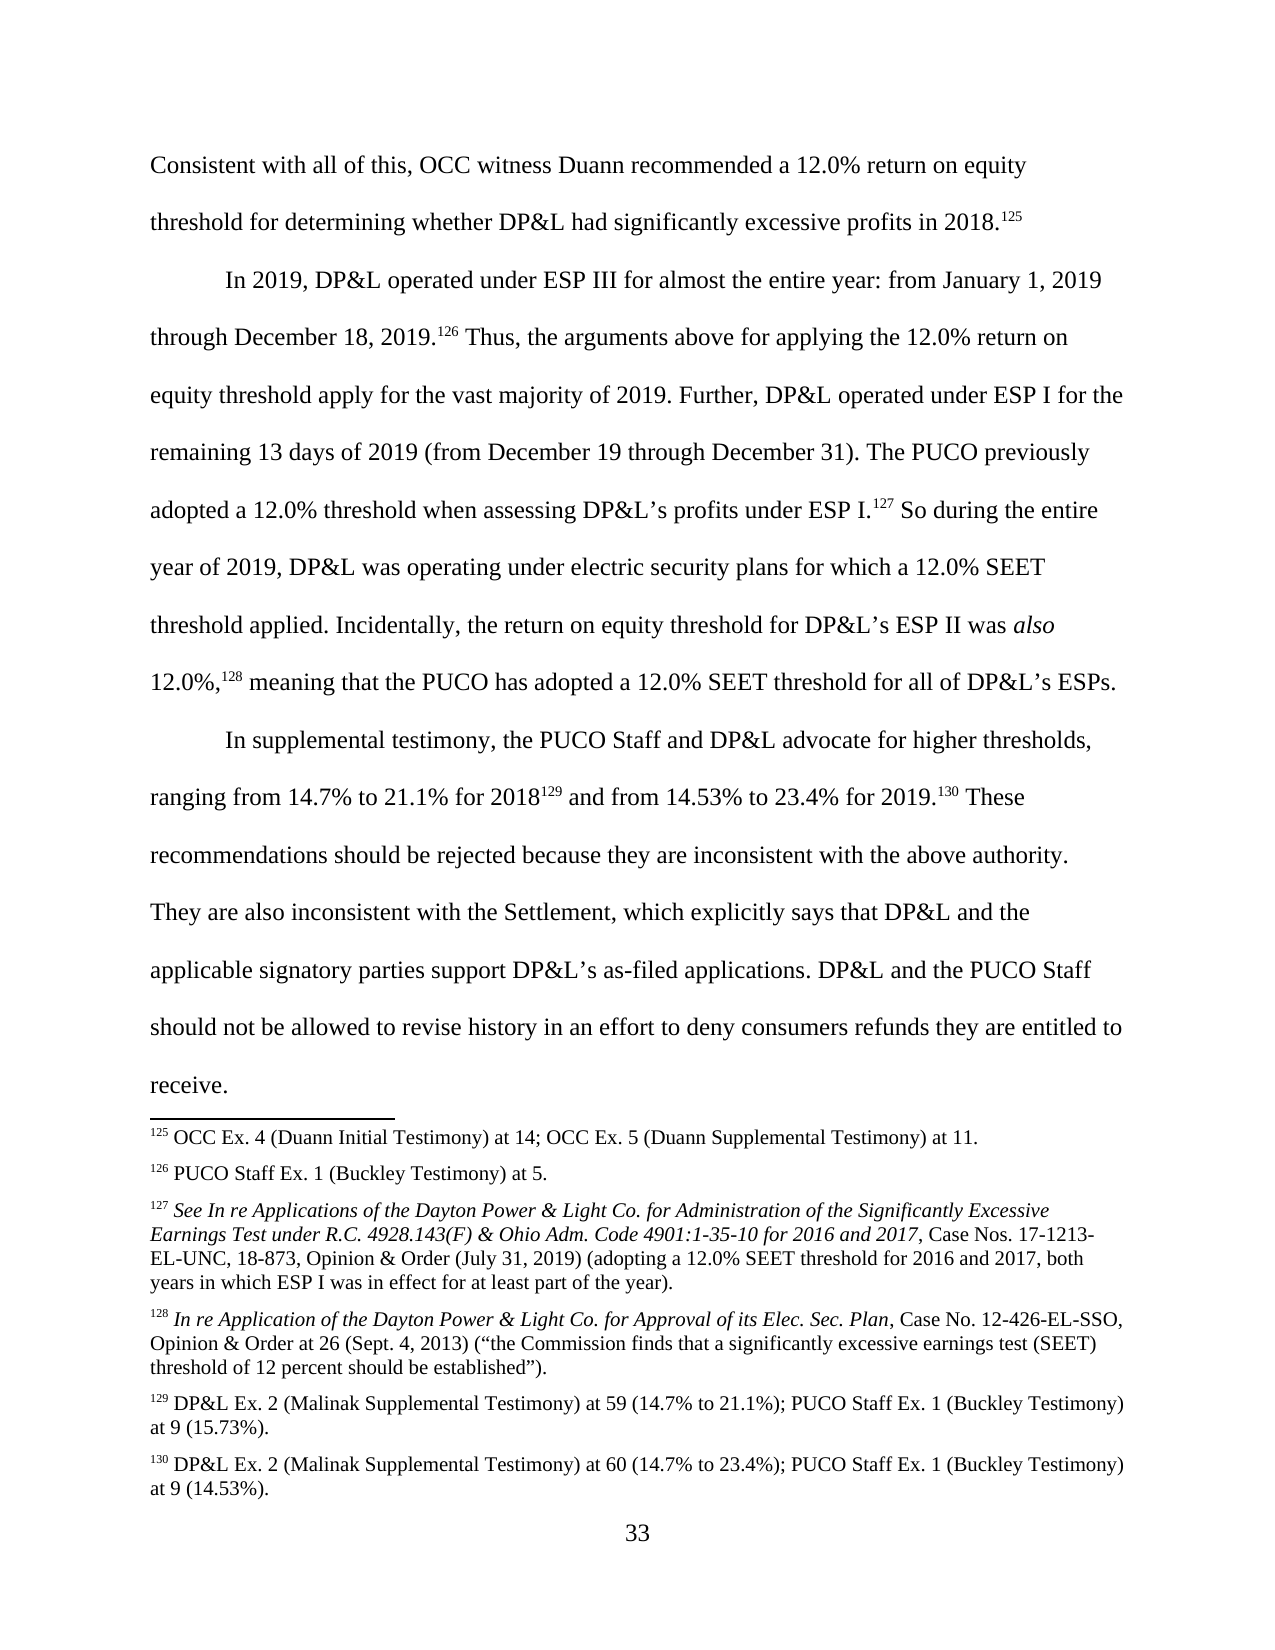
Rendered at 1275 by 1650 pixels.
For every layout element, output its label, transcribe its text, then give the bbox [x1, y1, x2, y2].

text In supplemental testimony, the PUCO Staff and DP&L advocate for higher thresholds, ranging from 14.7% to 21.1% for 2018 and from 14.53% to 23.4% for 2019. These recommendations should be rejected because they are inconsistent with the above authority. They are also inconsistent with the Settlement, which explicitly says that DP&L and the applicable signatory parties support DP&L’s as-filed applications. DP&L and the PUCO Staff should not be allowed to revise history in an effort to deny consumers refunds they are entitled to receive. [150, 725, 1125, 1099]
text In 2018, DP&L operated under ESP III for the entire year. Under ESP III, DP&L agreed to, and the PUCO approved, a return on equity threshold of 12.0%. In its application in the 2018 SEET case, DP&L compared its return on equity to “the 12 percent SEET threshold.” In its testimony supporting that application, DP&L’s witness stated, “the appropriate threshold against which to compare DP&L’s earnings for 2018 in order to establish that significantly excessive earnings after adjustments did not occur is 12%.” And in the Settlement that DP&L filed in these consolidated proceedings, DP&L agreed to stand by its application as filed. Consistent with all of this, OCC witness Duann recommended a 12.0% return on equity threshold for determining whether DP&L had significantly excessive profits in 2018. [150, 150, 1125, 236]
text In 2019, DP&L operated under ESP III for almost the entire year: from January 1, 2019 through December 18, 2019. Thus, the arguments above for applying the 12.0% return on equity threshold apply for the vast majority of 2019. Further, DP&L operated under ESP I for the remaining 13 days of 2019 (from December 19 through December 31). The PUCO previously adopted a 12.0% threshold when assessing DP&L’s profits under ESP I. So during the entire year of 2019, DP&L was operating under electric security plans for which a 12.0% SEET threshold applied. Incidentally, the return on equity threshold for DP&L’s ESP II was also 12.0%, meaning that the PUCO has adopted a 12.0% SEET threshold for all of DP&L’s ESPs. [150, 265, 1125, 696]
